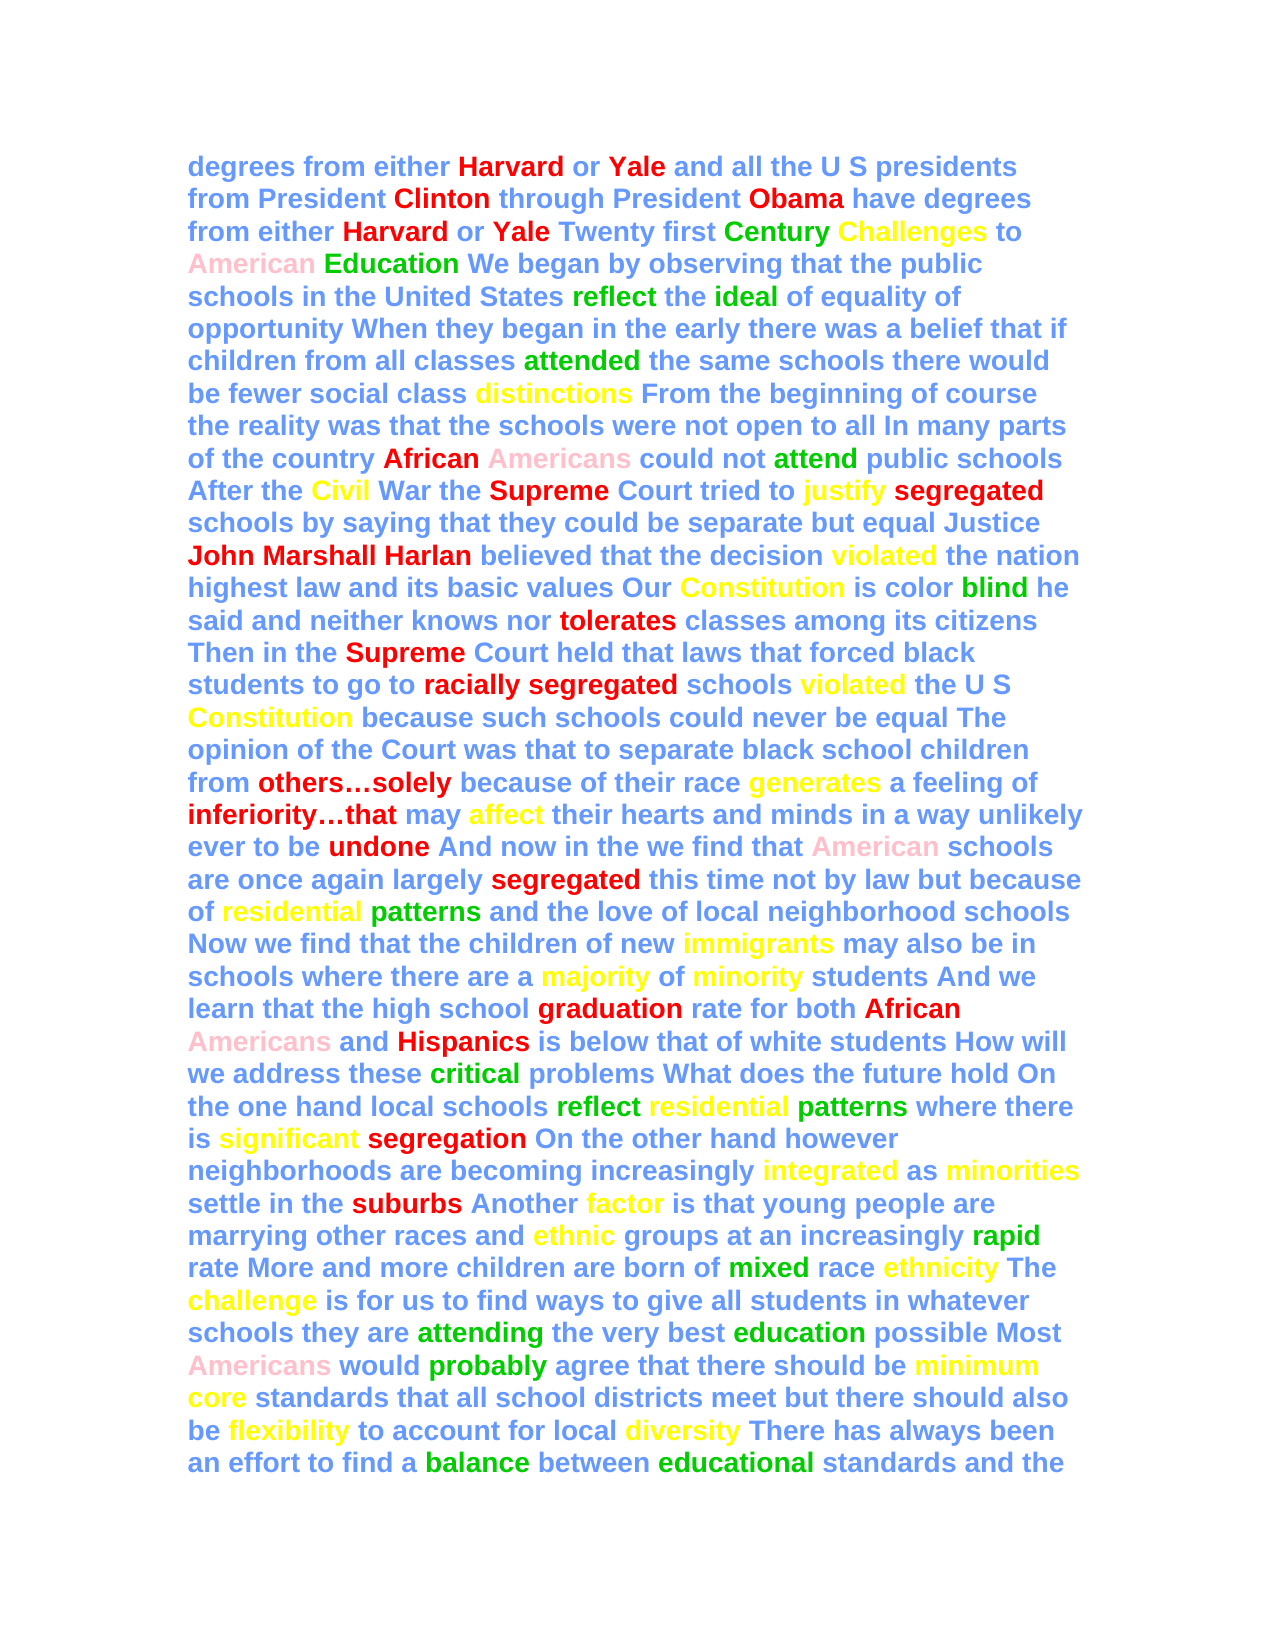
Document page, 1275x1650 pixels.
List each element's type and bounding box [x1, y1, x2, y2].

text [187, 150, 1087, 1478]
